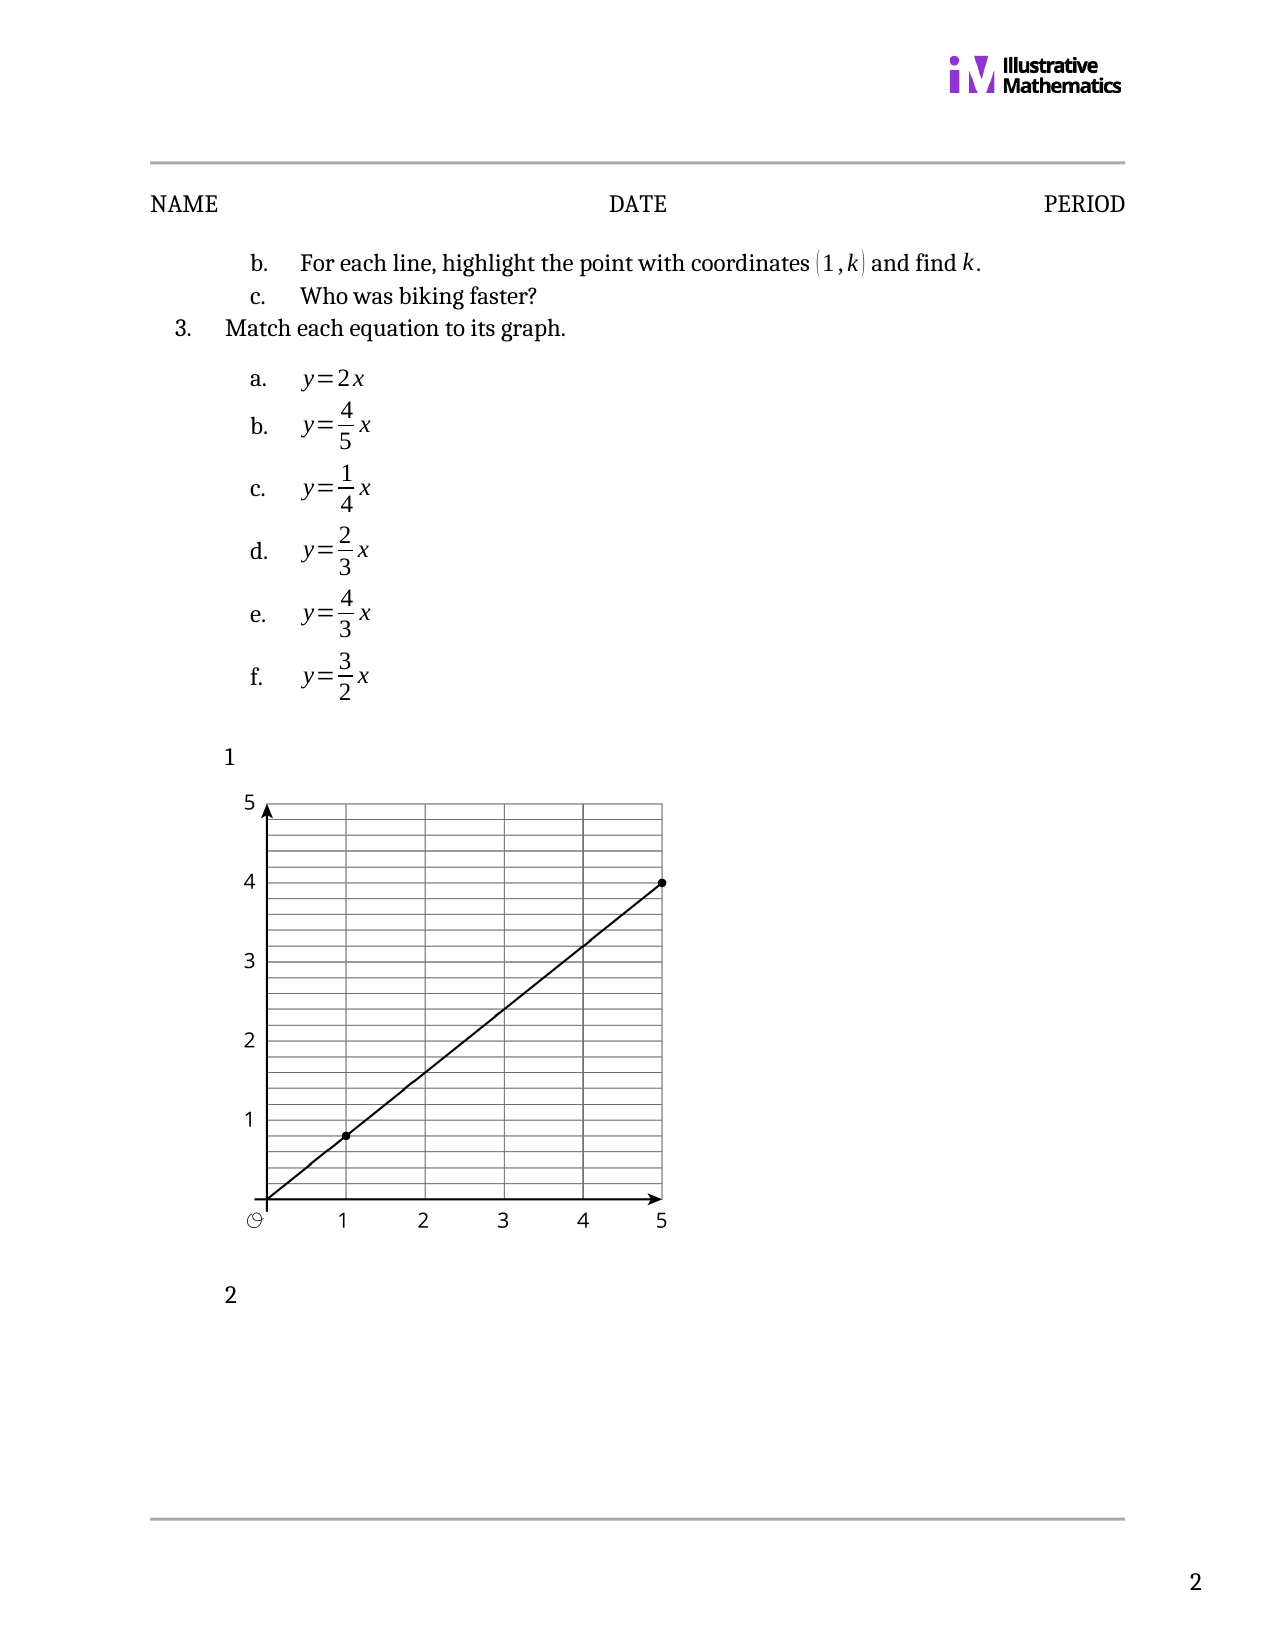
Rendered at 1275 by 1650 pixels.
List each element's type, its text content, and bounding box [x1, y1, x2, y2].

list Match each equation to its graph. [175, 314, 1125, 343]
list 2 [175, 1281, 1125, 1310]
list 1 [175, 742, 1125, 771]
list Who was biking faster? [250, 282, 1125, 311]
picture [243, 792, 668, 1239]
picture [949, 55, 1121, 93]
list For each line, highlight the point with coordinates and find . [250, 247, 1125, 278]
